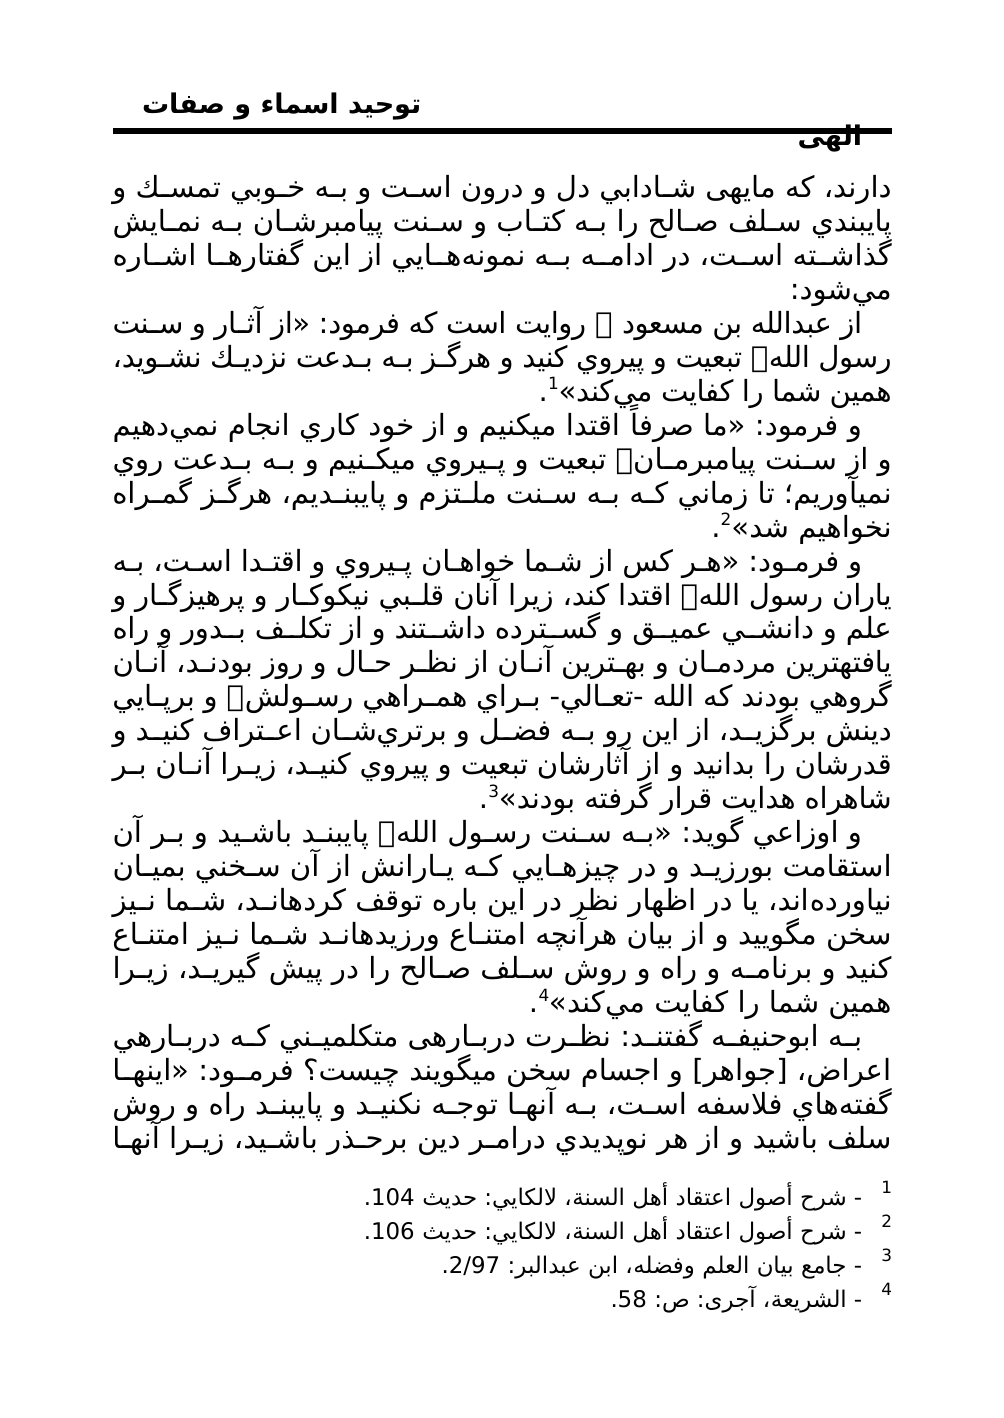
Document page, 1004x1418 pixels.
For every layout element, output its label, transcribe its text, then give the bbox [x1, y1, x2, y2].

text و اوزاعي گويد: «به سنت رسول الله پایبند باشيد و بر آن استقامت بورزيد و در چيزهايي كه يارانش از آن سخني بميان نياورده‌اند، يا در اظهار نظر در اين باره توقف كرده‏اند، شما نيز سخن مگوييد و از بيان هرآنچه‏ امتناع ورزيده‏اند شما نيز ‏امتناع كنيد و برنامه و راه و روش سلف صالح را در پيش گيريد، زيرا همين شما را كفايت مي‌كند». [112, 816, 892, 1019]
text و فرمود: «هر كس از شما خواهان پيروي و اقتدا است، به ياران رسول الله اقتدا كند، زيرا آنان قلبي نيكوكار و پرهيزگار ‌و علم و دانشي عميق و گسترده داشتند و از تكلف بدور و راه يافته‏ترین مردمان و بهترين آنان از نظر حال و روز بودند، آنان گروهي بودند كه الله -تعالي- براي همراهي رسولش و برپايي دينش برگزيد، از اين رو به فضل و برتري‌شان اعتراف كنيد و قدرشان را بدانيد و از آثارشان تبعيت و پيروي كنيد، زيرا آنان بر شاهراه هدايت قرار گرفته بودند». [112, 544, 892, 816]
text و فرمود: «ما صرفاً اقتدا مي‏كنيم و از خود كاري انجام نمي‌‌دهيم و از سنت پيامبرمان تبعيت و پيروي مي‏كنيم و به بدعت روي نمي‏آوريم؛ تا زماني كه به سنت ملتزم و پايبنديم، هرگز گمراه نخواهيم شد». [112, 408, 892, 544]
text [112, 170, 892, 306]
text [112, 1019, 892, 1155]
text از عبدالله بن مسعود روايت است كه فرمود: «از آثار و سنت رسول الله تبعيت و پيروي كنيد و هرگز به بدعت نزديك نشويد، همين شما را كفايت مي‌كند». [112, 306, 892, 408]
